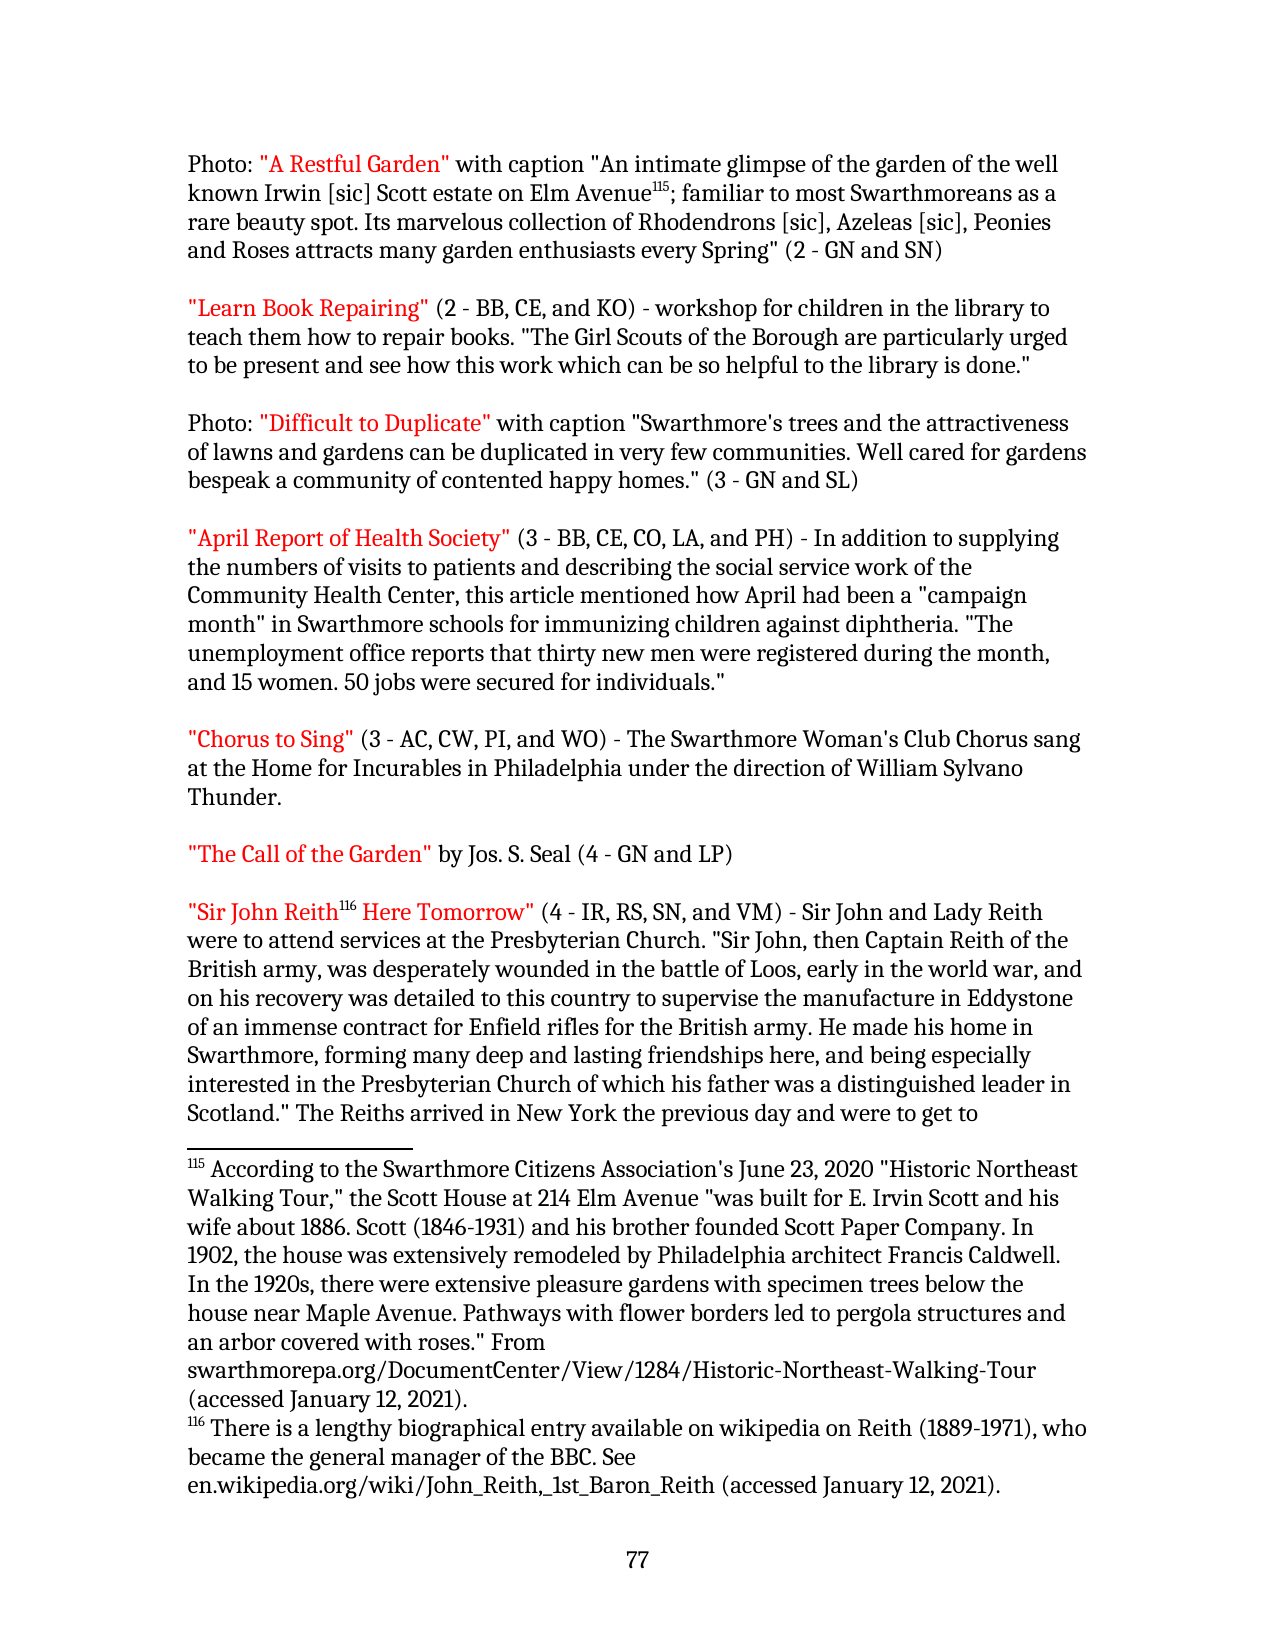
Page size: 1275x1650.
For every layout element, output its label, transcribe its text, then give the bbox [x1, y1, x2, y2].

text "Chorus to Sing" (3 - AC, CW, PI, and WO) - The Swarthmore Woman's Club Chorus sang at the Home for Incurables in Philadelphia under the direction of William Sylvano Thunder. [187, 725, 1087, 811]
text Photo: "A Restful Garden" with caption "An intimate glimpse of the garden of the well known Irwin [sic] Scott estate on Elm Avenue; familiar to most Swarthmoreans as a rare beauty spot. Its marvelous collection of Rhodendrons [sic], Azeleas [sic], Peonies and Roses attracts many garden enthusiasts every Spring" (2 - GN and SN) [187, 150, 1087, 265]
text "Sir John Reith Here Tomorrow" (4 - IR, RS, SN, and VM) - Sir John and Lady Reith were to attend services at the Presbyterian Church. "Sir John, then Captain Reith of the British army, was desperately wounded in the battle of Loos, early in the world war, and on his recovery was detailed to this country to supervise the manufacture in Eddystone of an immense contract for Enfield rifles for the British army. He made his home in Swarthmore, forming many deep and lasting friendships here, and being especially interested in the Presbyterian Church of which his father was a distinguished leader in Scotland." The Reiths arrived in New York the previous day and were to get to Swarthmore in time for morning worship, dining with "[the Reverend] Dr. Tuttle and his family at the manse". [187, 897, 1087, 1127]
text Photo: "Difficult to Duplicate" with caption "Swarthmore's trees and the attractiveness of lawns and gardens can be duplicated in very few communities. Well cared for gardens bespeak a community of contented happy homes." (3 - GN and SL) [187, 409, 1087, 495]
text "Learn Book Repairing" (2 - BB, CE, and KO) - workshop for children in the library to teach them how to repair books. "The Girl Scouts of the Borough are particularly urged to be present and see how this work which can be so helpful to the library is done." [187, 294, 1087, 380]
text "The Call of the Garden" by Jos. S. Seal (4 - GN and LP) [187, 840, 1087, 869]
text "April Report of Health Society" (3 - BB, CE, CO, LA, and PH) - In addition to supplying the numbers of visits to patients and describing the social service work of the Community Health Center, this article mentioned how April had been a "campaign month" in Swarthmore schools for immunizing children against diphtheria. "The unemployment office reports that thirty new men were registered during the month, and 15 women. 50 jobs were secured for individuals." [187, 524, 1087, 696]
